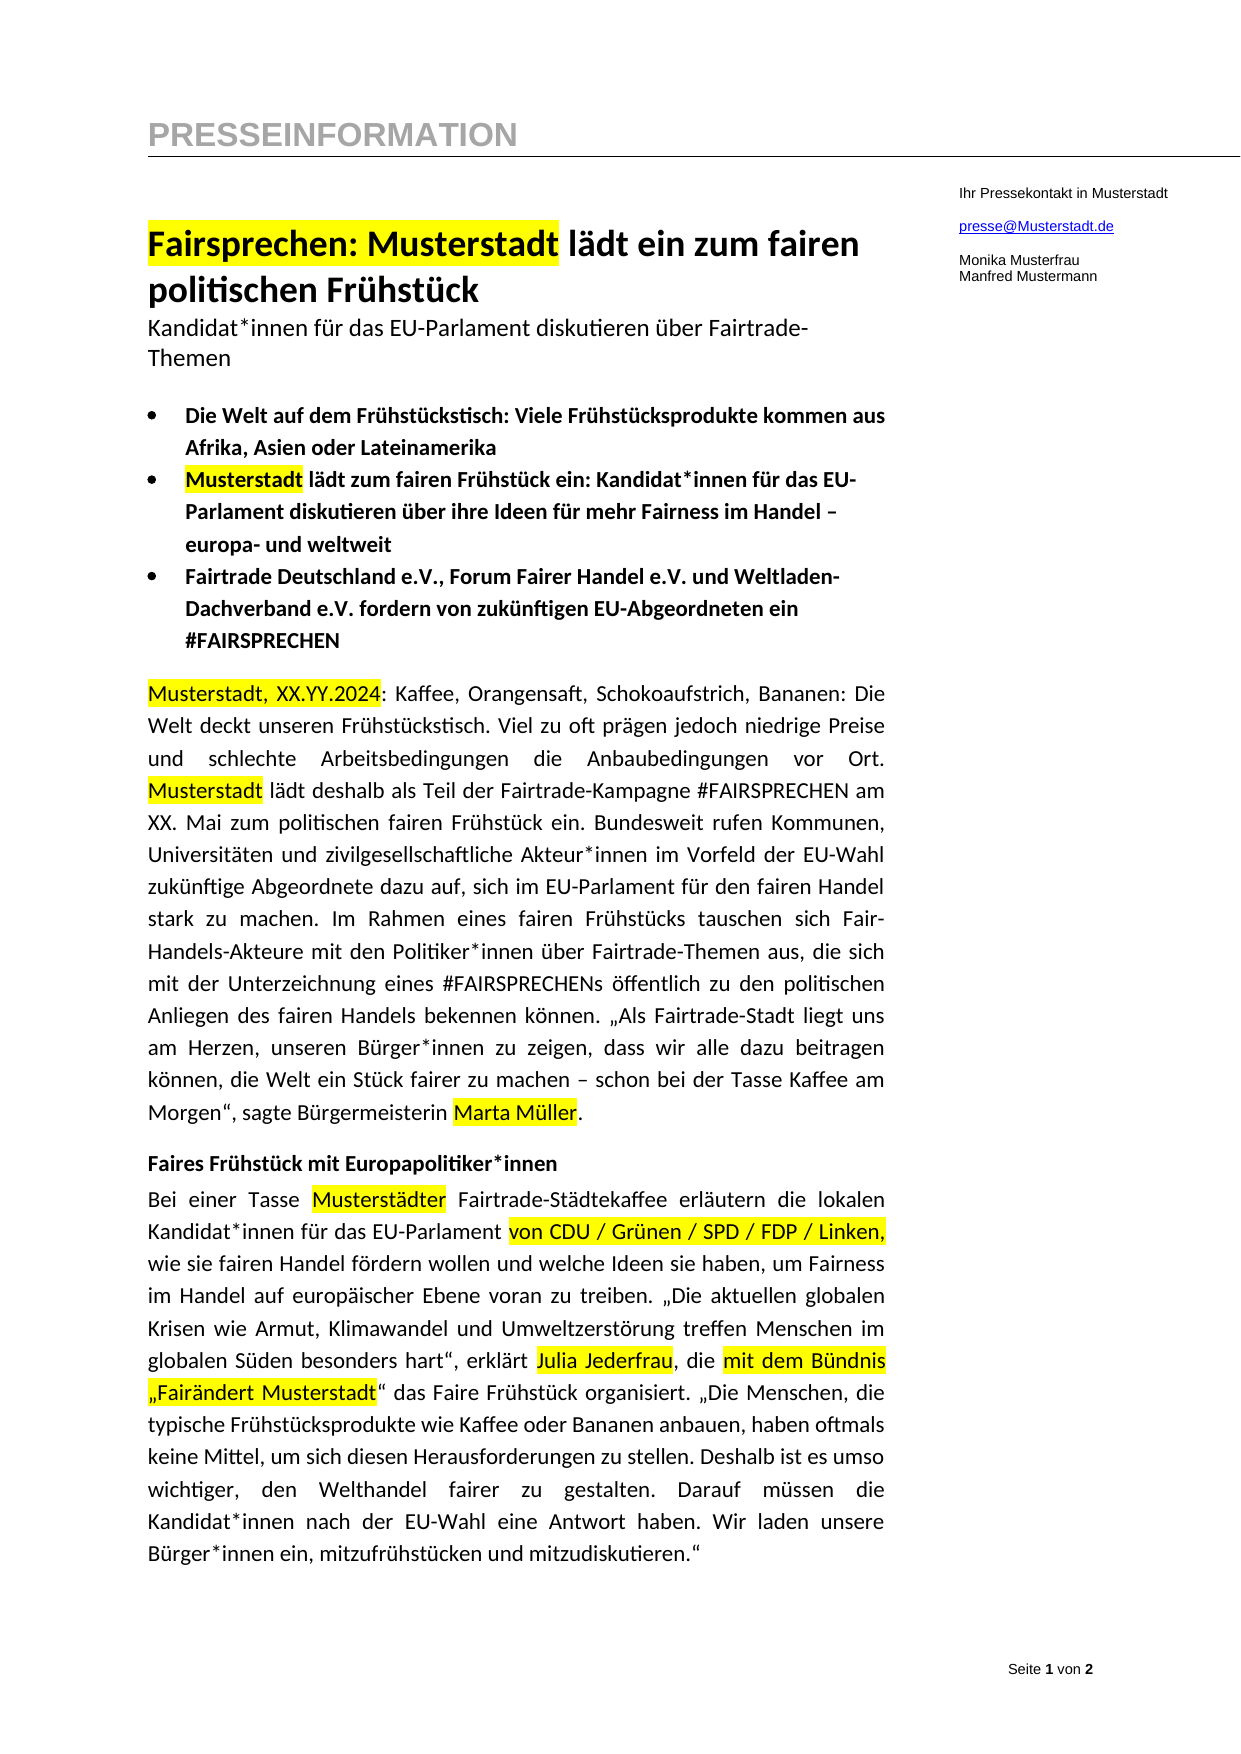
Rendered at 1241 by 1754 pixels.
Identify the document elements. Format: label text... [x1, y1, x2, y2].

list Die Welt auf dem Frühstückstisch: Viele Frühstücksprodukte kommen aus Afrika, Asien oder Lateinamerika [148, 401, 886, 461]
list Fairtrade Deutschland e.V., Forum Fairer Handel e.V. und Weltladen-Dachverband e.V. fordern von zukünftigen EU-Abgeordneten ein #FAIRSPRECHEN [148, 562, 886, 654]
text Kandidat*innen für das EU-Parlament diskutieren über Fairtrade-Themen [148, 312, 886, 373]
text Fairsprechen: Musterstadt lädt ein zum fairen politischen Frühstück [148, 220, 886, 312]
list Musterstadt lädt zum fairen Frühstück ein: Kandidat*innen für das EU-Parlament diskutieren über ihre Ideen für mehr Fairness im Handel – europa- und weltweit [148, 465, 886, 558]
text Faires Frühstück mit Europapolitiker*innen [148, 1149, 886, 1177]
text Bei einer Tasse Musterstädter Fairtrade-Städtekaffee erläutern die lokalen Kandidat*innen für das EU-Parlament von CDU / Grünen / SPD / FDP / Linken, wie sie fairen Handel fördern wollen und welche Ideen sie haben, um Fairness im Handel auf europäischer Ebene voran zu treiben. „Die aktuellen globalen Krisen wie Armut, Klimawandel und Umweltzerstörung treffen Menschen im globalen Süden besonders hart“, erklärt Julia Jederfrau, die mit dem Bündnis „Fairändert Musterstadt“ das Faire Frühstück organisiert. „Die Menschen, die typische Frühstücksprodukte wie Kaffee oder Bananen anbauen, haben oftmals keine Mittel, um sich diesen Herausforderungen zu stellen. Deshalb ist es umso wichtiger, den Welthandel fairer zu gestalten. Darauf müssen die Kandidat*innen nach der EU-Wahl eine Antwort haben. Wir laden unsere Bürger*innen ein, mitzufrühstücken und mitzudiskutieren.“ [148, 1185, 886, 1567]
text Musterstadt, XX.YY.2024: Kaffee, Orangensaft, Schokoaufstrich, Bananen: Die Welt deckt unseren Frühstückstisch. Viel zu oft prägen jedoch niedrige Preise und schlechte Arbeitsbedingungen die Anbaubedingungen vor Ort. Musterstadt lädt deshalb als Teil der Fairtrade-Kampagne #FAIRSPRECHEN am XX. Mai zum politischen fairen Frühstück ein. Bundesweit rufen Kommunen, Universitäten und zivilgesellschaftliche Akteur*innen im Vorfeld der EU-Wahl zukünftige Abgeordnete dazu auf, sich im EU-Parlament für den fairen Handel stark zu machen. Im Rahmen eines fairen Frühstücks tauschen sich Fair-Handels-Akteure mit den Politiker*innen über Fairtrade-Themen aus, die sich mit der Unterzeichnung eines #FAIRSPRECHENs öffentlich zu den politischen Anliegen des fairen Handels bekennen können. „Als Fairtrade-Stadt liegt uns am Herzen, unseren Bürger*innen zu zeigen, dass wir alle dazu beitragen können, die Welt ein Stück fairer zu machen – schon bei der Tasse Kaffee am Morgen“, sagte Bürgermeisterin Marta Müller. [148, 679, 886, 1126]
